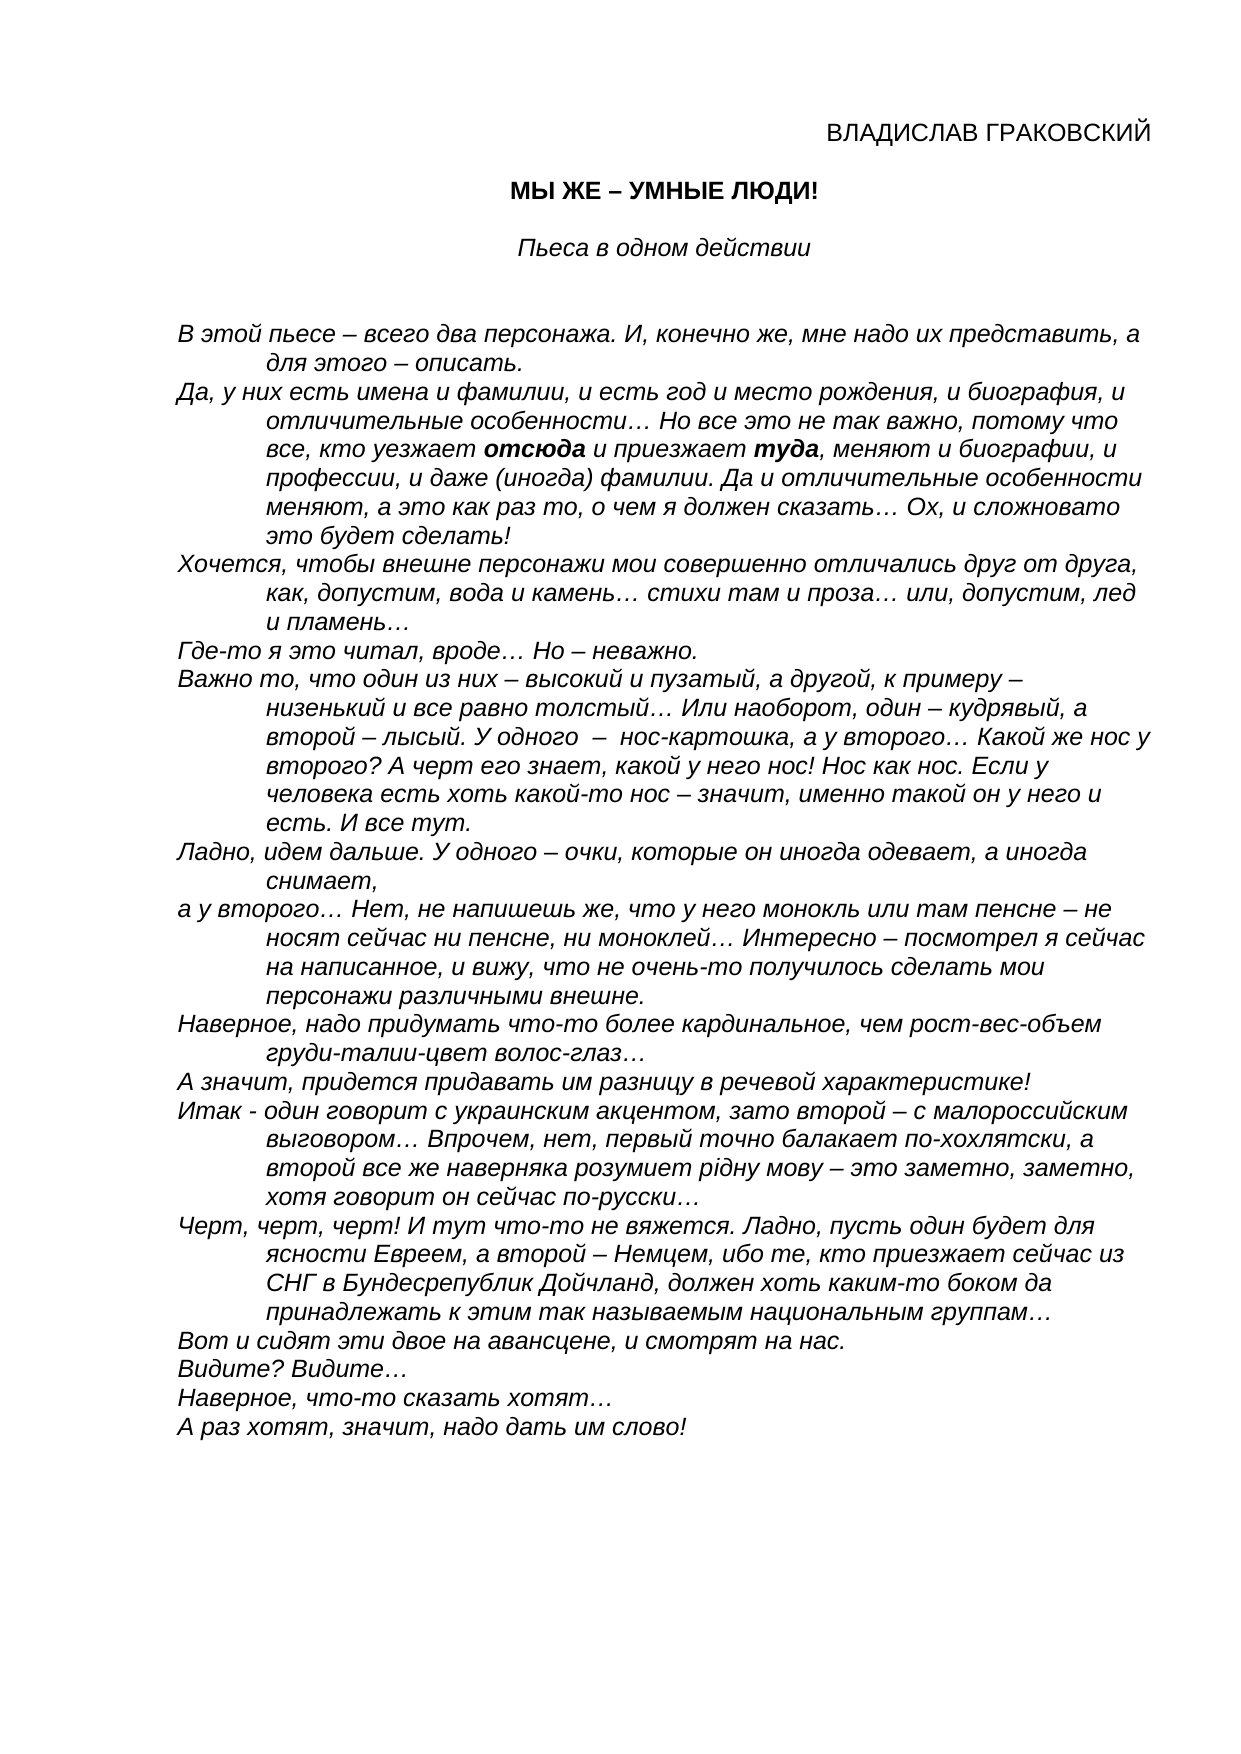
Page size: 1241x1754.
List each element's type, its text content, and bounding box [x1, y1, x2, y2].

text А раз хотят, значит, надо дать им слово! [177, 1412, 1152, 1441]
text Важно то, что один из них – высокий и пузатый, а другой, к примеру – низенький и все равно толстый… Или наоборот, один – кудрявый, а второй – лысый. У одного – нос-картошка, а у второго… Какой же нос у второго? А черт его знает, какой у него нос! Нос как нос. Если у человека есть хоть какой-то нос – значит, именно такой он у него и есть. И все тут. [177, 664, 1152, 837]
text а у второго… Нет, не напишешь же, что у него монокль или там пенсне – не носят сейчас ни пенсне, ни моноклей… Интересно – посмотрел я сейчас на написанное, и вижу, что не очень-то получилось сделать мои персонажи различными внешне. [177, 894, 1152, 1009]
text А значит, придется придавать им разницу в речевой характеристике! [177, 1067, 1152, 1096]
text Наверное, что-то сказать хотят… [177, 1383, 1152, 1412]
text Ладно, идем дальше. У одного – очки, которые он иногда одевает, а иногда снимает, [177, 837, 1152, 894]
text В этой пьесе – всего два персонажа. И, конечно же, мне надо их представить, а для этого – описать. [177, 319, 1152, 377]
text Вот и сидят эти двое на авансцене, и смотрят на нас. [177, 1326, 1152, 1354]
text Да, у них есть имена и фамилии, и есть год и место рождения, и биография, и отличительные особенности… Но все это не так важно, потому что все, кто уезжает отсюда и приезжает туда, меняют и биографии, и профессии, и даже (иногда) фамилии. Да и отличительные особенности меняют, а это как раз то, о чем я должен сказать… Ох, и сложновато это будет сделать! [177, 377, 1152, 549]
text Видите? Видите… [177, 1354, 1152, 1383]
text Черт, черт, черт! И тут что-то не вяжется. Ладно, пусть один будет для ясности Евреем, а второй – Немцем, ибо те, кто приезжает сейчас из СНГ в Бундесрепублик Дойчланд, должен хоть каким-то боком да принадлежать к этим так называемым национальным группам… [177, 1211, 1152, 1326]
text Итак - один говорит с украинским акцентом, зато второй – с малороссийским выговором… Впрочем, нет, первый точно балакает по-хохлятски, а второй все же наверняка розумиет рiдну мову – это заметно, заметно, хотя говорит он сейчас по-русски… [177, 1096, 1152, 1211]
text Хочется, чтобы внешне персонажи мои совершенно отличались друг от друга, как, допустим, вода и камень… стихи там и проза… или, допустим, лед и пламень… [177, 549, 1152, 636]
text ВЛАДИСЛАВ ГРАКОВСКИЙ [177, 118, 1152, 147]
text МЫ ЖЕ – УМНЫЕ ЛЮДИ! [177, 176, 1152, 204]
text Наверное, надо придумать что-то более кардинальное, чем рост-вес-объем груди-талии-цвет волос-глаз… [177, 1009, 1152, 1067]
text Пьеса в одном действии [177, 233, 1152, 262]
text Где-то я это читал, вроде… Но – неважно. [177, 636, 1152, 664]
